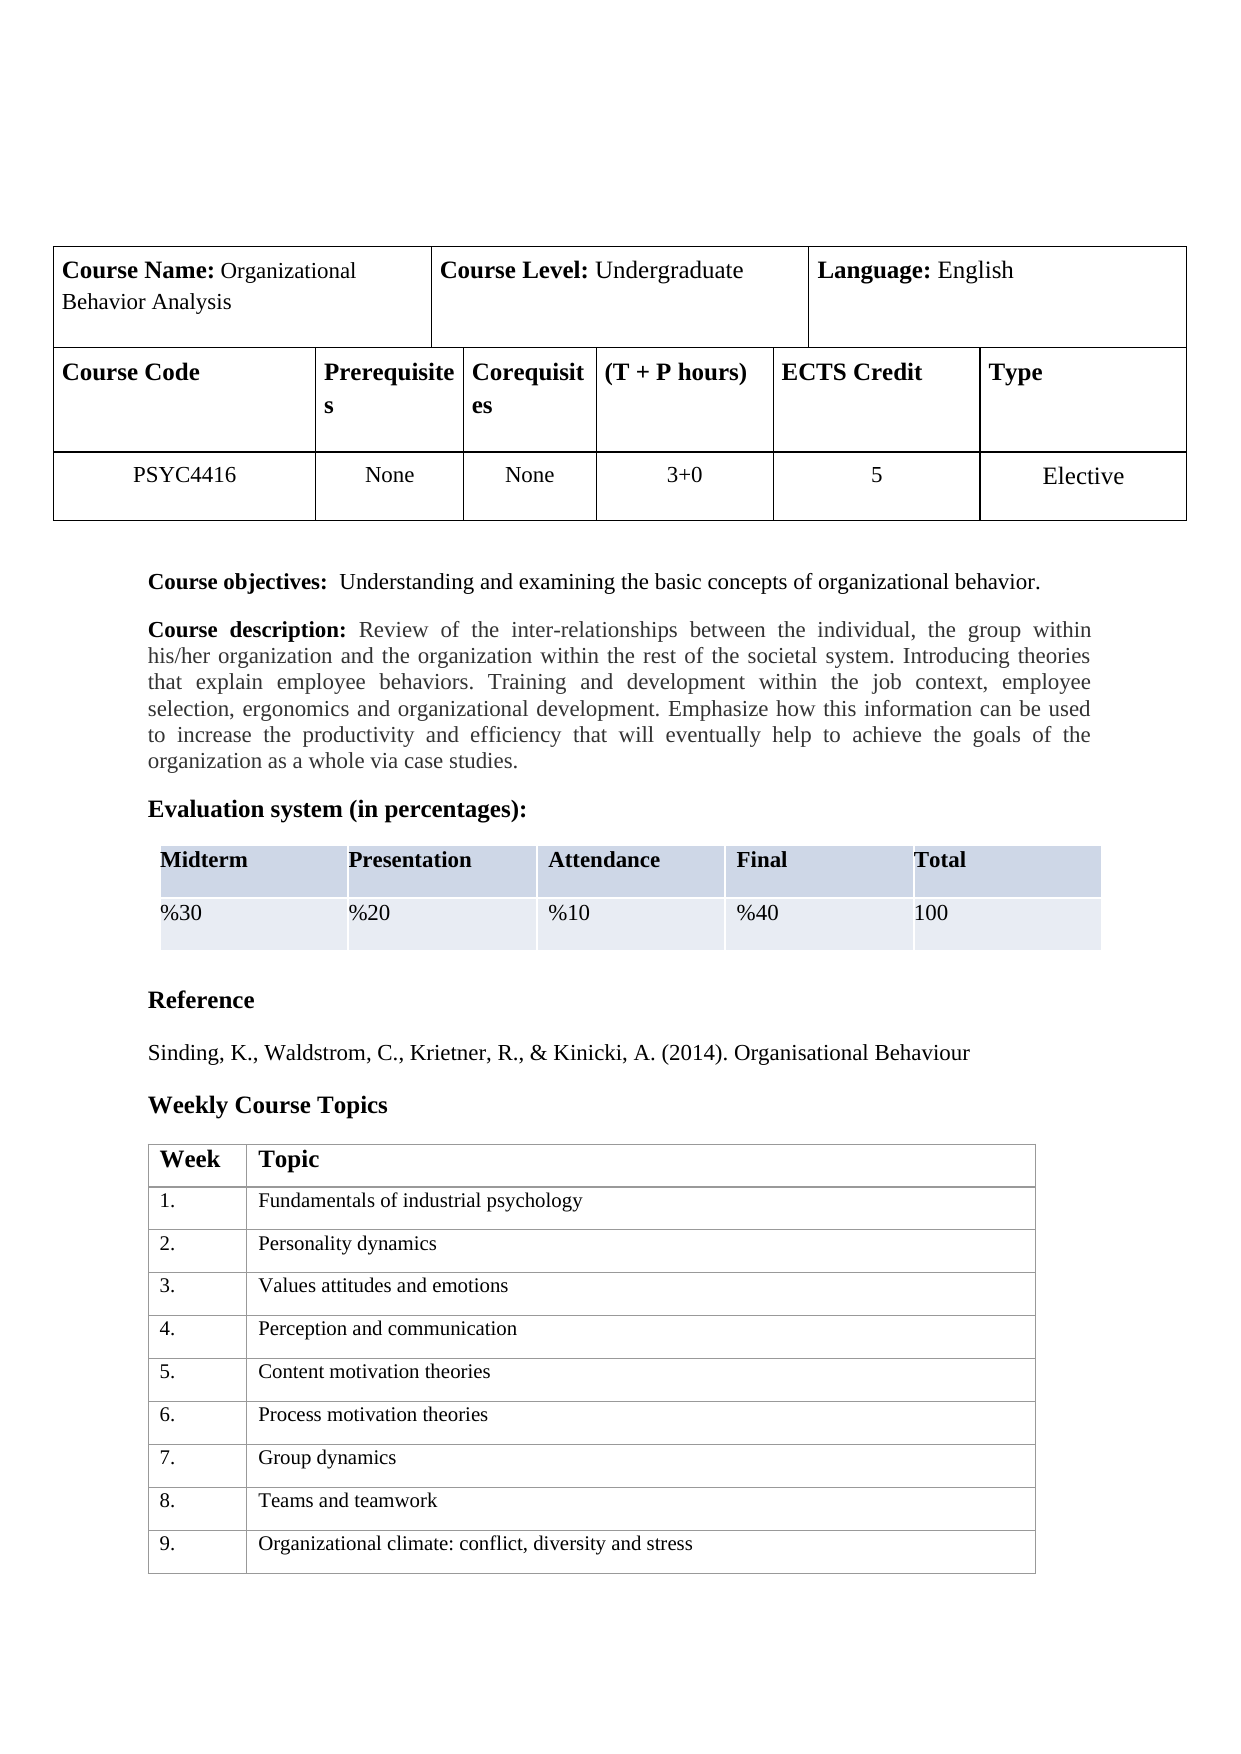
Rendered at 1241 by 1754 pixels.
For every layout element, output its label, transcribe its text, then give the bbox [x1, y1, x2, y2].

table_header Total [915, 846, 1101, 897]
table_cell Content motivation theories [247, 1359, 1035, 1401]
table_cell (T + P hours) [597, 348, 773, 451]
table_cell Elective [981, 453, 1186, 520]
table_cell 7. [149, 1445, 246, 1487]
text Reference [148, 985, 1093, 1013]
table_header Attendance [538, 846, 724, 897]
table_header Course Level: Undergraduate [432, 247, 808, 347]
table_cell 8. [149, 1488, 246, 1530]
table_header Midterm [161, 846, 347, 897]
table_cell 2. [149, 1230, 246, 1272]
table_cell %10 [538, 899, 724, 950]
table_header Topic [247, 1145, 1035, 1186]
text Evaluation system (in percentages): [148, 794, 1093, 823]
table_cell %40 [726, 899, 913, 950]
table_cell Personality dynamics [247, 1230, 1035, 1272]
table_header Week [149, 1145, 246, 1186]
table_cell 1. [149, 1188, 246, 1229]
table_cell Teams and teamwork [247, 1488, 1035, 1530]
table_cell Organizational climate: conflict, diversity and stress [247, 1531, 1035, 1573]
table_cell Course Code [54, 348, 315, 451]
text Sinding, K., Waldstrom, C., Krietner, R., & Kinicki, A. (2014). Organisational Behaviour [148, 1039, 1093, 1065]
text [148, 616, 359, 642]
table_cell Perception and communication [247, 1316, 1035, 1358]
table_cell Group dynamics [247, 1445, 1035, 1487]
text Course objectives: Understanding and examining the basic concepts of organizational behavior. [148, 568, 1093, 595]
table_cell ECTS Credit [774, 348, 979, 451]
table_cell Fundamentals of industrial psychology [247, 1188, 1035, 1229]
table_cell 5 [774, 453, 979, 520]
table_cell Process motivation theories [247, 1402, 1035, 1444]
table_cell Type [981, 348, 1186, 451]
table_cell Values attitudes and emotions [247, 1273, 1035, 1315]
table_cell 6. [149, 1402, 246, 1444]
table_header Final [726, 846, 913, 897]
table_cell 9. [149, 1531, 246, 1573]
table_header Language: English [809, 247, 1186, 347]
table_cell None [464, 453, 596, 520]
table_cell 3. [149, 1273, 246, 1315]
table_cell PSYC4416 [54, 453, 315, 520]
table_cell Corequisites [464, 348, 596, 451]
table_cell %30 [161, 899, 347, 950]
table_header Course Name: Organizational Behavior Analysis [54, 247, 431, 347]
table_cell None [316, 453, 463, 520]
table_cell 3+0 [597, 453, 773, 520]
text Weekly Course Topics [148, 1090, 1093, 1118]
table_cell Prerequisites [316, 348, 463, 451]
table_cell %20 [349, 899, 536, 950]
table_header Presentation [349, 846, 536, 897]
table_cell 5. [149, 1359, 246, 1401]
table_cell 4. [149, 1316, 246, 1358]
table_cell 100 [915, 899, 1101, 950]
